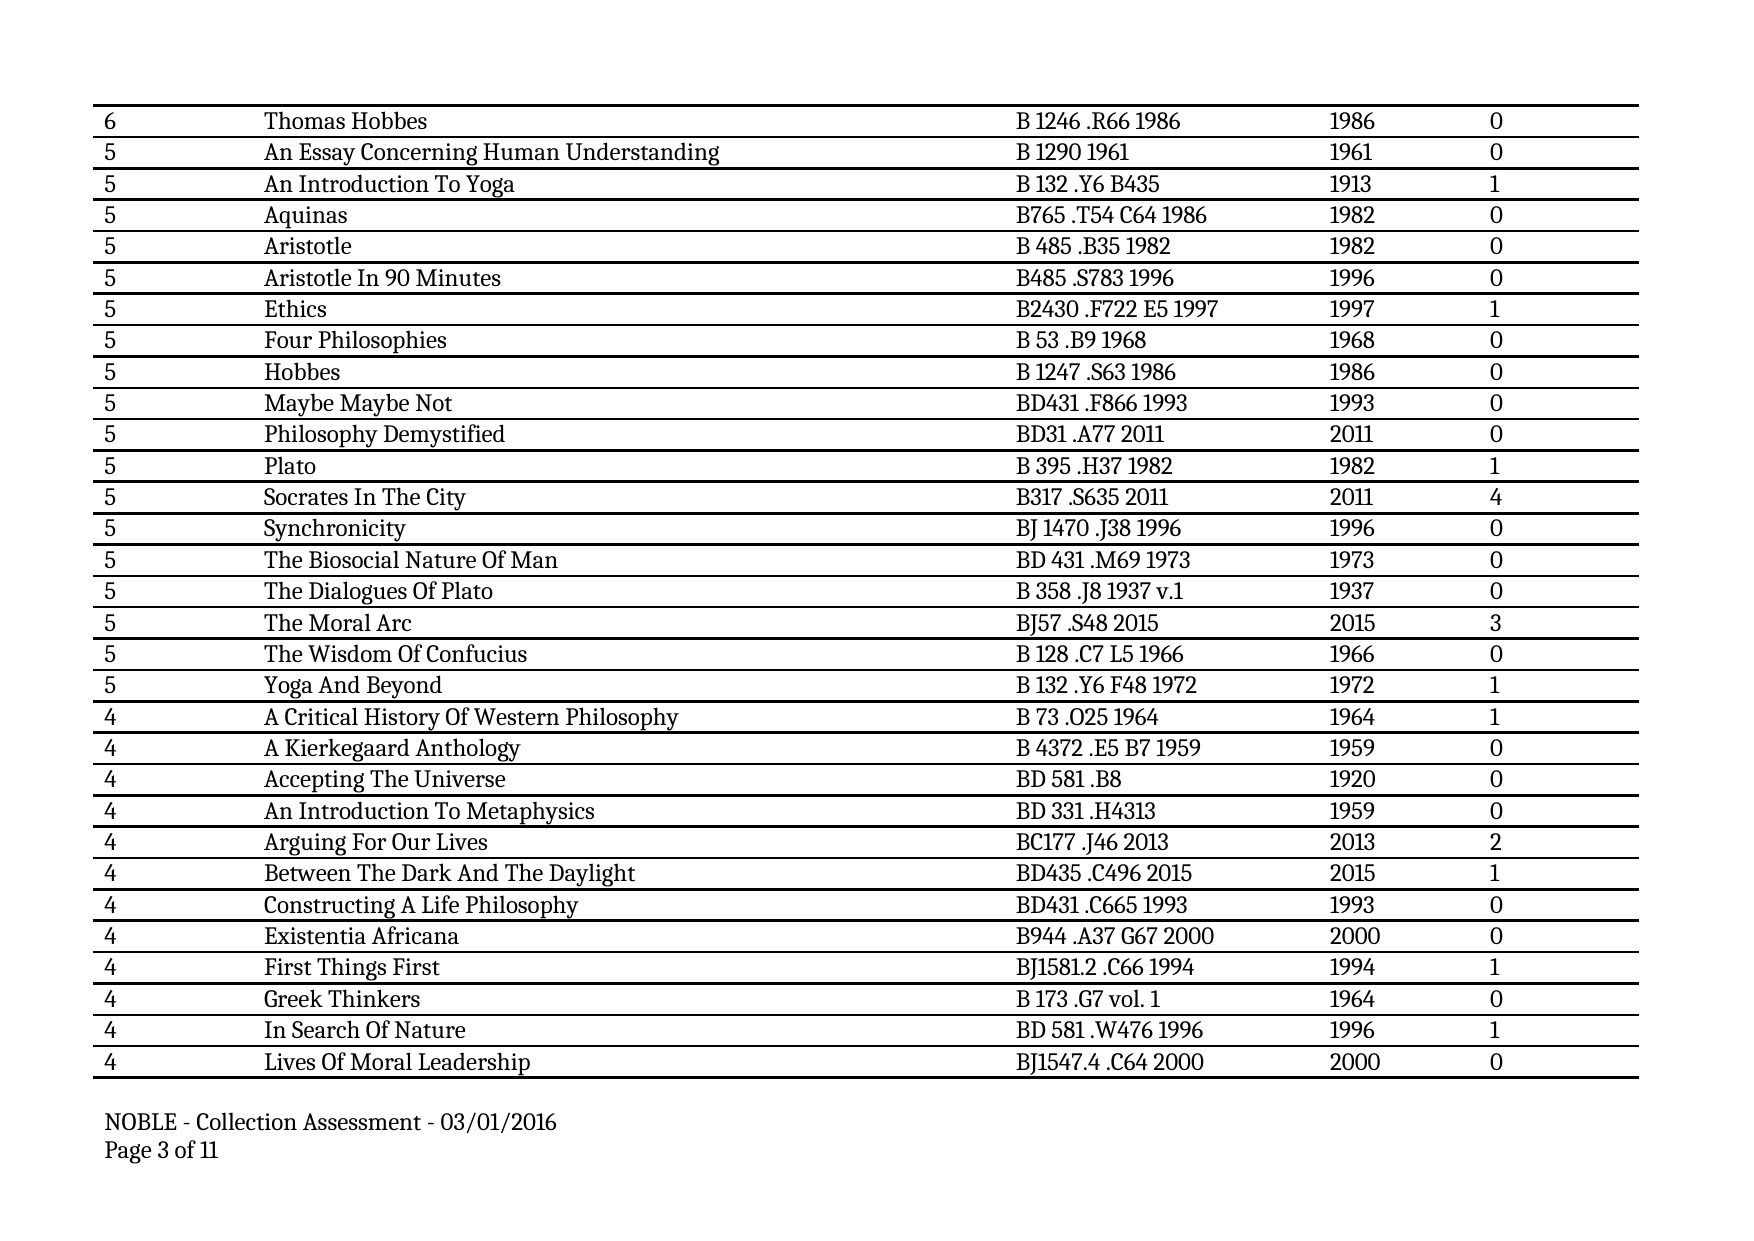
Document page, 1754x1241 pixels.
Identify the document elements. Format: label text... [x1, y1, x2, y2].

table_cell Ethics [253, 295, 999, 324]
table_cell 1920 [1319, 765, 1478, 794]
table_cell BD431 .F866 1993 [999, 389, 1319, 418]
table_cell 5 [93, 420, 253, 449]
table_cell 5 [93, 389, 253, 418]
table_cell Existentia Africana [253, 922, 999, 951]
table_cell 1997 [1319, 295, 1478, 324]
table_cell 4 [93, 703, 253, 731]
table_cell 0 [1479, 577, 1638, 606]
table_cell 4 [1479, 483, 1638, 512]
table_cell Four Philosophies [253, 326, 999, 355]
table_cell 2011 [1319, 483, 1478, 512]
table_cell 5 [93, 326, 253, 355]
table_cell 0 [1479, 1047, 1638, 1076]
table_cell Maybe Maybe Not [253, 389, 999, 418]
table_cell 1972 [1319, 671, 1478, 700]
table_cell Thomas Hobbes [253, 107, 999, 136]
table_cell 5 [93, 358, 253, 386]
table_cell BD 431 .M69 1973 [999, 546, 1319, 574]
table_cell B2430 .F722 E5 1997 [999, 295, 1319, 324]
table_cell 6 [93, 107, 253, 136]
table_cell 1986 [1319, 358, 1478, 386]
table_cell 1 [1479, 703, 1638, 731]
table_cell B 1290 1961 [999, 138, 1319, 167]
table_cell 1 [1479, 953, 1638, 982]
table_cell 1994 [1319, 953, 1478, 982]
table_cell 4 [93, 985, 253, 1013]
table_cell Greek Thinkers [253, 985, 999, 1013]
table_cell 0 [1479, 326, 1638, 355]
table_cell B 485 .B35 1982 [999, 232, 1319, 261]
table_cell An Introduction To Yoga [253, 170, 999, 198]
table_cell 4 [93, 765, 253, 794]
table_cell An Introduction To Metaphysics [253, 797, 999, 825]
table_cell 5 [93, 671, 253, 700]
table_cell BJ 1470 .J38 1996 [999, 515, 1319, 543]
table_cell BD435 .C496 2015 [999, 859, 1319, 888]
table_cell BJ1547.4 .C64 2000 [999, 1047, 1319, 1076]
table_cell 5 [93, 170, 253, 198]
table_cell 0 [1479, 389, 1638, 418]
table_cell 2015 [1319, 608, 1478, 637]
table_cell B 132 .Y6 F48 1972 [999, 671, 1319, 700]
table_cell Lives Of Moral Leadership [253, 1047, 999, 1076]
table_cell The Dialogues Of Plato [253, 577, 999, 606]
table_cell 4 [93, 922, 253, 951]
table_cell 5 [93, 295, 253, 324]
table_cell 0 [1479, 640, 1638, 668]
table_cell 0 [1479, 922, 1638, 951]
table_cell 5 [93, 138, 253, 167]
table_cell 0 [1479, 232, 1638, 261]
table_cell B 132 .Y6 B435 [999, 170, 1319, 198]
table_cell 0 [1479, 264, 1638, 292]
table_cell 0 [1479, 546, 1638, 574]
table_cell 1 [1479, 671, 1638, 700]
table_cell Hobbes [253, 358, 999, 386]
table_cell 1 [1479, 170, 1638, 198]
table_cell Aristotle [253, 232, 999, 261]
table_cell 1982 [1319, 452, 1478, 480]
table_cell 0 [1479, 734, 1638, 763]
table_cell 1982 [1319, 201, 1478, 229]
table_cell 5 [93, 515, 253, 543]
table_cell 1968 [1319, 326, 1478, 355]
table_cell 5 [93, 452, 253, 480]
table_cell 2 [1479, 828, 1638, 857]
table_cell B 358 .J8 1937 v.1 [999, 577, 1319, 606]
table_cell 4 [93, 1047, 253, 1076]
table_cell 1966 [1319, 640, 1478, 668]
table_cell 1996 [1319, 264, 1478, 292]
table_cell The Wisdom Of Confucius [253, 640, 999, 668]
table_cell 1964 [1319, 985, 1478, 1013]
table_cell 1937 [1319, 577, 1478, 606]
table_cell 0 [1479, 891, 1638, 919]
table_cell 5 [93, 264, 253, 292]
table_cell 1996 [1319, 515, 1478, 543]
table_cell 0 [1479, 201, 1638, 229]
table_cell 5 [93, 201, 253, 229]
table_cell B 1246 .R66 1986 [999, 107, 1319, 136]
table_cell 0 [1479, 797, 1638, 825]
table_cell 4 [93, 734, 253, 763]
table_cell BD 581 .W476 1996 [999, 1016, 1319, 1045]
table_cell 5 [93, 546, 253, 574]
table_cell 4 [93, 953, 253, 982]
table_cell 4 [93, 891, 253, 919]
table_cell The Moral Arc [253, 608, 999, 637]
table_cell 1959 [1319, 797, 1478, 825]
table_cell B 173 .G7 vol. 1 [999, 985, 1319, 1013]
table_cell 0 [1479, 138, 1638, 167]
table_cell The Biosocial Nature Of Man [253, 546, 999, 574]
table_cell 2015 [1319, 859, 1478, 888]
table_cell Philosophy Demystified [253, 420, 999, 449]
table_cell 1986 [1319, 107, 1478, 136]
table_cell 1 [1479, 452, 1638, 480]
table_cell 0 [1479, 420, 1638, 449]
table_cell B485 .S783 1996 [999, 264, 1319, 292]
table_cell Yoga And Beyond [253, 671, 999, 700]
table_cell 4 [93, 828, 253, 857]
table_cell 1961 [1319, 138, 1478, 167]
table_cell In Search Of Nature [253, 1016, 999, 1045]
table_cell 4 [93, 797, 253, 825]
table_cell 1982 [1319, 232, 1478, 261]
table_cell Aquinas [253, 201, 999, 229]
table_cell Plato [253, 452, 999, 480]
table_cell 0 [1479, 985, 1638, 1013]
table_cell 4 [93, 859, 253, 888]
table_cell B 53 .B9 1968 [999, 326, 1319, 355]
table_cell 1 [1479, 295, 1638, 324]
table_cell 1996 [1319, 1016, 1478, 1045]
table_cell B 128 .C7 L5 1966 [999, 640, 1319, 668]
table_cell B 73 .O25 1964 [999, 703, 1319, 731]
table_cell BD31 .A77 2011 [999, 420, 1319, 449]
table_cell B317 .S635 2011 [999, 483, 1319, 512]
table_cell BJ1581.2 .C66 1994 [999, 953, 1319, 982]
table_cell 1 [1479, 1016, 1638, 1045]
table_cell Accepting The Universe [253, 765, 999, 794]
table_cell BD431 .C665 1993 [999, 891, 1319, 919]
table_cell BJ57 .S48 2015 [999, 608, 1319, 637]
table_cell BD 331 .H4313 [999, 797, 1319, 825]
table_cell First Things First [253, 953, 999, 982]
table_cell B765 .T54 C64 1986 [999, 201, 1319, 229]
table_cell Aristotle In 90 Minutes [253, 264, 999, 292]
table_cell B 4372 .E5 B7 1959 [999, 734, 1319, 763]
table_cell 5 [93, 640, 253, 668]
table_cell 5 [93, 608, 253, 637]
table_cell 2000 [1319, 922, 1478, 951]
table_cell A Critical History Of Western Philosophy [253, 703, 999, 731]
table_cell Arguing For Our Lives [253, 828, 999, 857]
table_cell 1964 [1319, 703, 1478, 731]
table_cell A Kierkegaard Anthology [253, 734, 999, 763]
table_cell 0 [1479, 515, 1638, 543]
table_cell 5 [93, 232, 253, 261]
table_cell 0 [1479, 107, 1638, 136]
table_cell 3 [1479, 608, 1638, 637]
table_cell 1913 [1319, 170, 1478, 198]
table_cell 1973 [1319, 546, 1478, 574]
table_cell Constructing A Life Philosophy [253, 891, 999, 919]
table_cell 0 [1479, 358, 1638, 386]
table_cell 0 [1479, 765, 1638, 794]
table_cell 5 [93, 577, 253, 606]
table_cell 4 [93, 1016, 253, 1045]
table_cell 5 [93, 483, 253, 512]
table_cell B 1247 .S63 1986 [999, 358, 1319, 386]
table_cell 2013 [1319, 828, 1478, 857]
table_cell 2011 [1319, 420, 1478, 449]
table_cell BC177 .J46 2013 [999, 828, 1319, 857]
table_cell B944 .A37 G67 2000 [999, 922, 1319, 951]
table_cell Synchronicity [253, 515, 999, 543]
table_cell Socrates In The City [253, 483, 999, 512]
table_cell Between The Dark And The Daylight [253, 859, 999, 888]
table_cell 1959 [1319, 734, 1478, 763]
table_cell 1993 [1319, 389, 1478, 418]
table_cell 1 [1479, 859, 1638, 888]
table_cell B 395 .H37 1982 [999, 452, 1319, 480]
table_cell An Essay Concerning Human Understanding [253, 138, 999, 167]
table_cell 2000 [1319, 1047, 1478, 1076]
table_cell BD 581 .B8 [999, 765, 1319, 794]
table_cell 1993 [1319, 891, 1478, 919]
